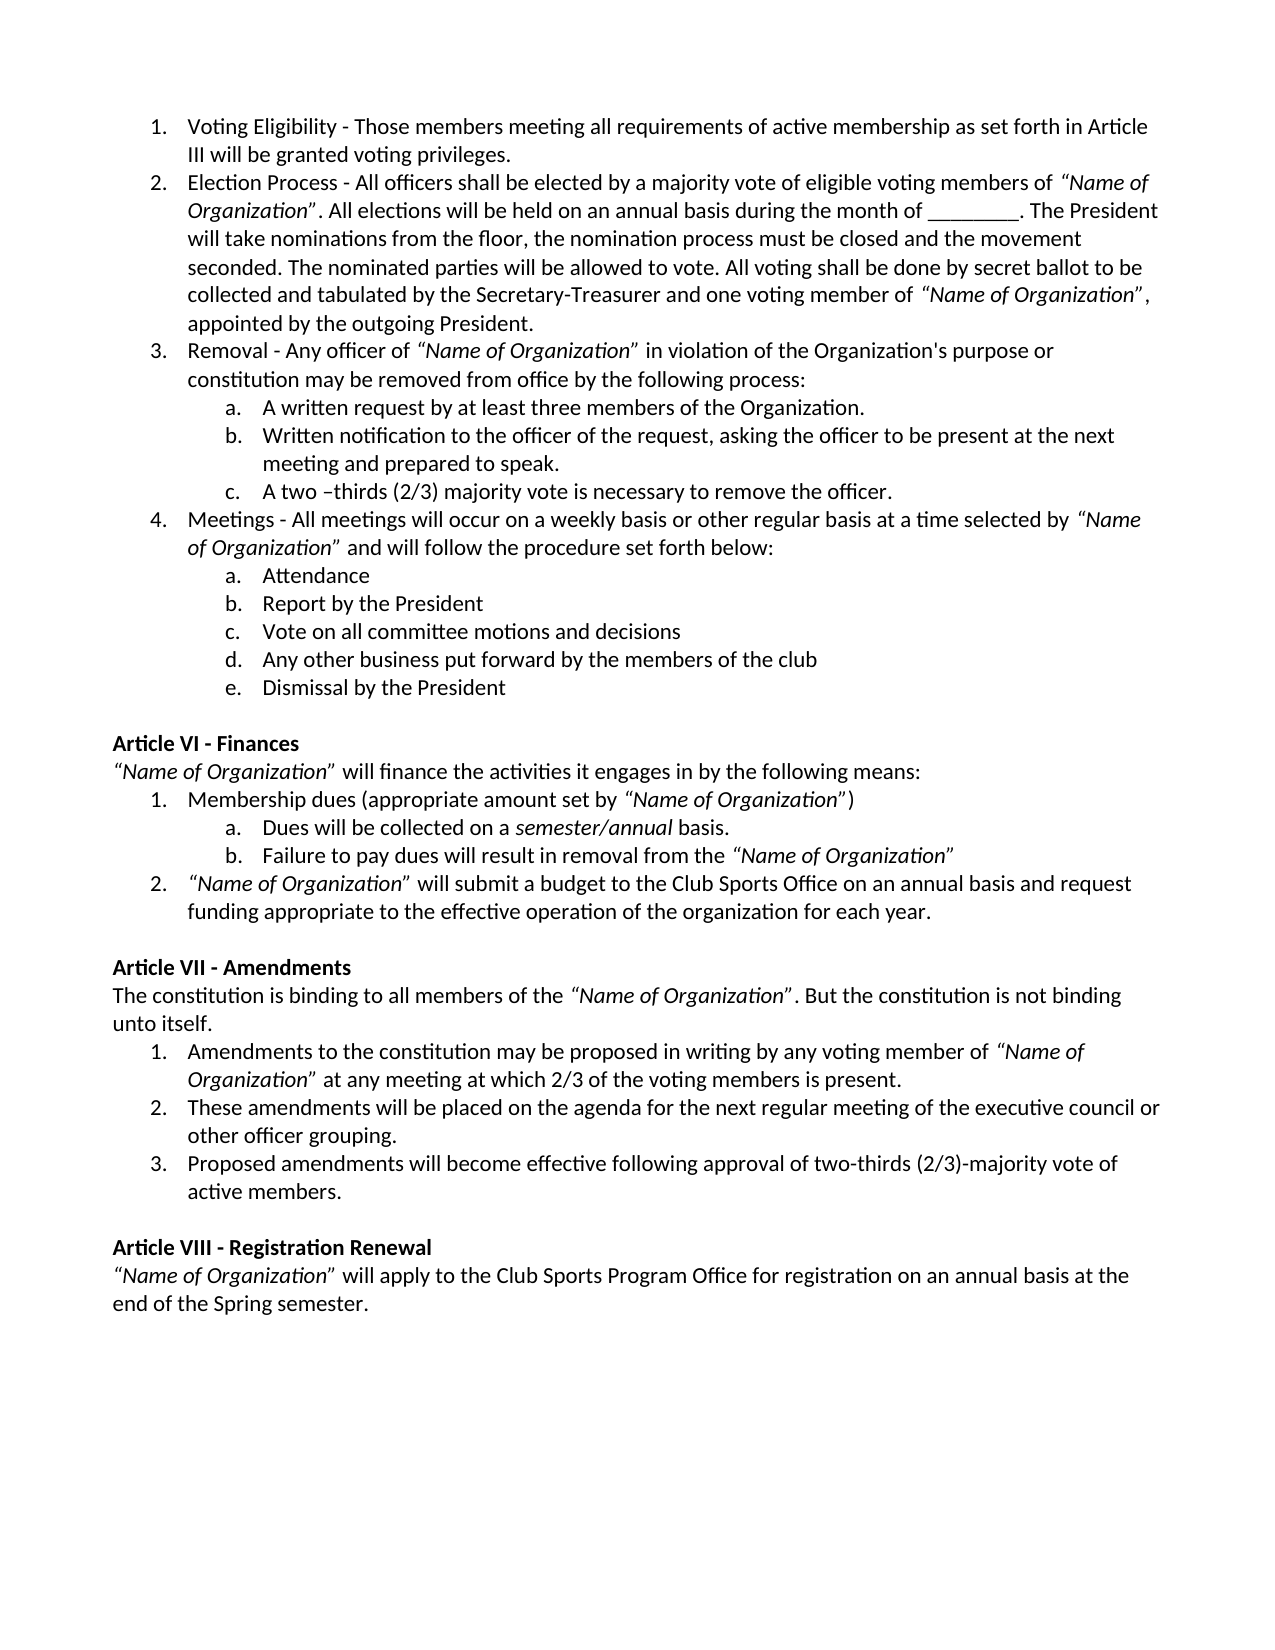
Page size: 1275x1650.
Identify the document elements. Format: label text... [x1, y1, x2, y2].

list Proposed amendments will become effective following approval of two-thirds (2/3)-majority vote of active members. [150, 1149, 1162, 1205]
list Removal - Any officer of “Name of Organization” in violation of the Organization's purpose or constitution may be removed from office by the following process: [150, 337, 1162, 393]
text The constitution is binding to all members of the “Name of Organization”. But the constitution is not binding unto itself. [112, 981, 1162, 1037]
text “Name of Organization” will apply to the Club Sports Program Office for registration on an annual basis at the end of the Spring semester. [112, 1261, 1162, 1317]
list Written notification to the officer of the request, asking the officer to be present at the next meeting and prepared to speak. [225, 421, 1162, 477]
list Dues will be collected on a semester/annual basis. [225, 813, 1162, 841]
list Attendance [225, 561, 1162, 589]
text Article VII - Amendments [112, 953, 1162, 981]
list Amendments to the constitution may be proposed in writing by any voting member of “Name of Organization” at any meeting at which 2/3 of the voting members is present. [150, 1037, 1162, 1093]
list A written request by at least three members of the Organization. [225, 393, 1162, 421]
list “Name of Organization” will submit a budget to the Club Sports Office on an annual basis and request funding appropriate to the effective operation of the organization for each year. [150, 869, 1162, 925]
list Vote on all committee motions and decisions [225, 617, 1162, 645]
list Voting Eligibility - Those members meeting all requirements of active membership as set forth in Article III will be granted voting privileges. [150, 112, 1162, 168]
list Any other business put forward by the members of the club [225, 645, 1162, 673]
list Election Process - All officers shall be elected by a majority vote of eligible voting members of “Name of Organization”. All elections will be held on an annual basis during the month of ________. The President will take nominations from the floor, the nomination process must be closed and the movement seconded. The nominated parties will be allowed to vote. All voting shall be done by secret ballot to be collected and tabulated by the Secretary-Treasurer and one voting member of “Name of Organization”, appointed by the outgoing President. [150, 168, 1162, 337]
list Membership dues (appropriate amount set by “Name of Organization”) [150, 785, 1162, 813]
list Report by the President [225, 589, 1162, 617]
text “Name of Organization” will finance the activities it engages in by the following means: [112, 757, 1162, 785]
list Dismissal by the President [225, 673, 1162, 701]
list These amendments will be placed on the agenda for the next regular meeting of the executive council or other officer grouping. [150, 1093, 1162, 1149]
list Meetings - All meetings will occur on a weekly basis or other regular basis at a time selected by “Name of Organization” and will follow the procedure set forth below: [150, 505, 1162, 561]
list A two –thirds (2/3) majority vote is necessary to remove the officer. [225, 477, 1162, 505]
text Article VI - Finances [112, 729, 1162, 757]
list Failure to pay dues will result in removal from the “Name of Organization” [225, 841, 1162, 869]
text Article VIII - Registration Renewal [112, 1233, 1162, 1261]
